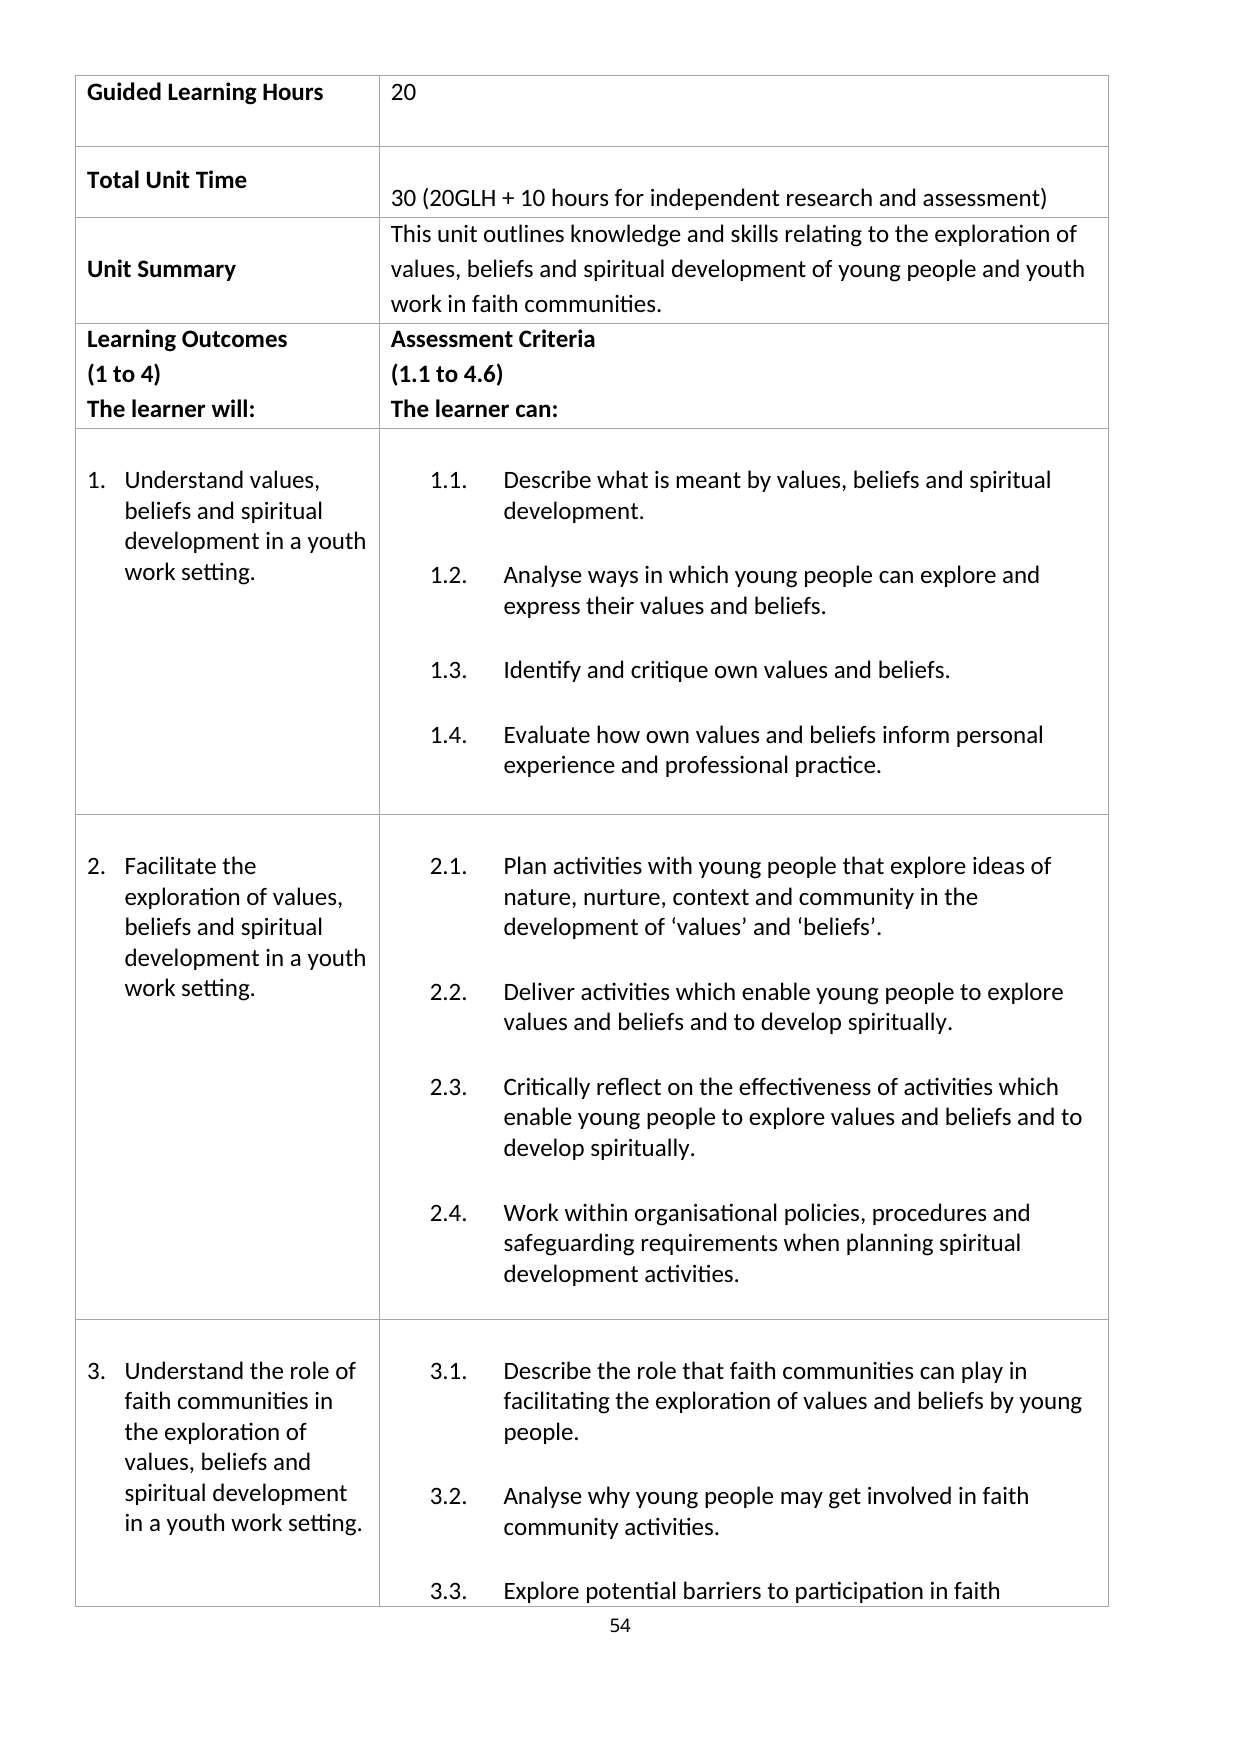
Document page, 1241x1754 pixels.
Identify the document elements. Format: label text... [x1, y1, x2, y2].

table_cell 20 [380, 76, 1108, 146]
table_cell 30 (20GLH + 10 hours for independent research and assessment) [380, 147, 1108, 217]
table_cell Learning Outcomes (1 to 4) The learner will: [76, 324, 379, 428]
table_cell Unit Summary [76, 218, 379, 322]
table_cell Understand values, beliefs and spiritual development in a youth work setting. [76, 429, 379, 814]
table_cell Assessment Criteria (1.1 to 4.6) The learner can: [380, 324, 1108, 428]
table_cell Plan activities with young people that explore ideas of nature, nurture, context and community in the development of ‘values’ and ‘beliefs’. Deliver activities which enable young people to explore values and beliefs and to develop spiritually. Critically reflect on the effectiveness of activities which enable young people to explore values and beliefs and to develop spiritually. Work within organisational policies, procedures and safeguarding requirements when planning spiritual development activities. [380, 815, 1108, 1319]
table_cell Describe what is meant by values, beliefs and spiritual development. Analyse ways in which young people can explore and express their values and beliefs. Identify and critique own values and beliefs. Evaluate how own values and beliefs inform personal experience and professional practice. [380, 429, 1108, 814]
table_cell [76, 1320, 379, 1606]
table_cell This unit outlines knowledge and skills relating to the exploration of values, beliefs and spiritual development of young people and youth work in faith communities. [380, 218, 1108, 322]
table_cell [380, 1320, 1108, 1606]
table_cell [76, 76, 379, 146]
table_cell Total Unit Time [76, 147, 379, 217]
table_cell Facilitate the exploration of values, beliefs and spiritual development in a youth work setting. [76, 815, 379, 1319]
